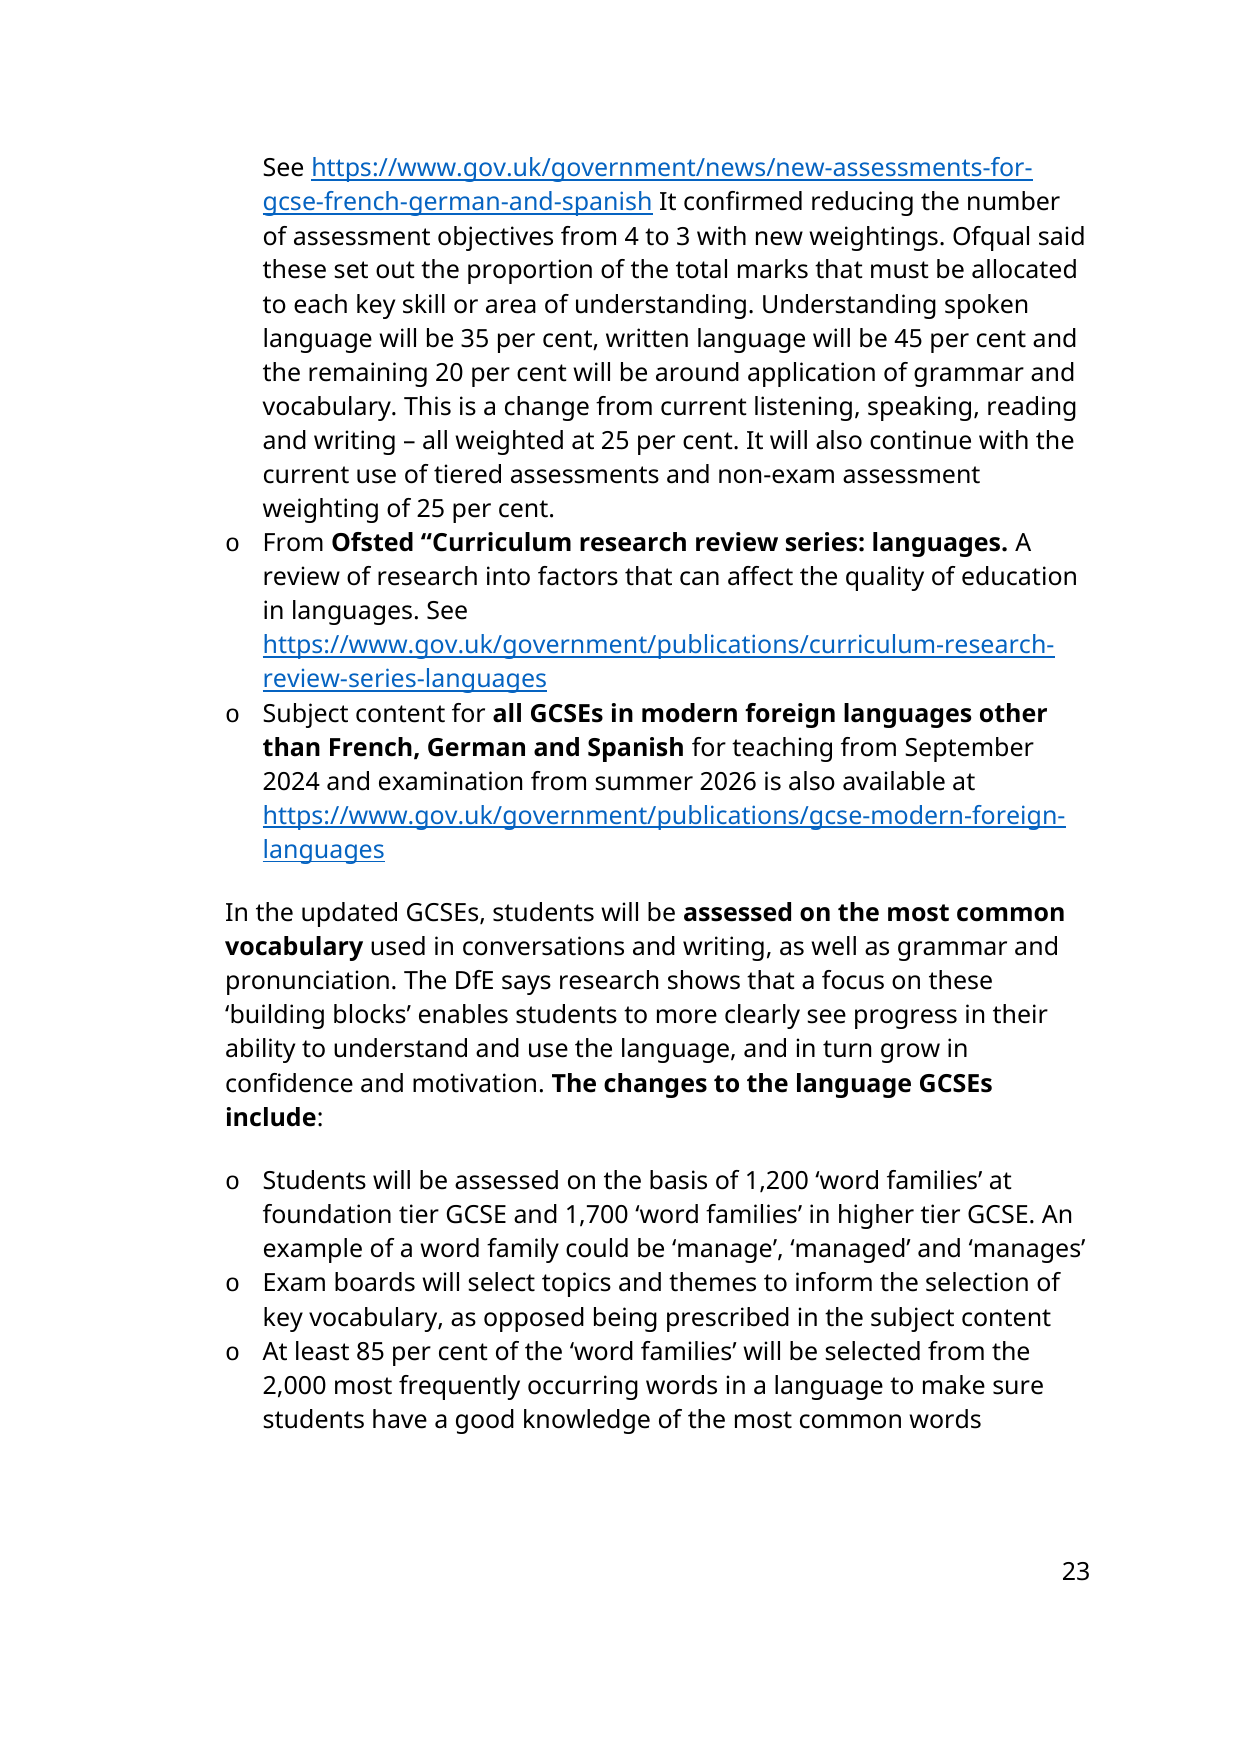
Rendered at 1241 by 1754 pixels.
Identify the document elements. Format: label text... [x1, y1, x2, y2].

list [225, 150, 1090, 525]
list Exam boards will select topics and themes to inform the selection of key vocabulary, as opposed being prescribed in the subject content [225, 1265, 1090, 1333]
list Subject content for all GCSEs in modern foreign languages other than French, German and Spanish for teaching from September 2024 and examination from summer 2026 is also available at https://www.gov.uk/government/publications/gcse-modern-foreign-languages [225, 695, 1090, 866]
list At least 85 per cent of the ‘word families’ will be selected from the 2,000 most frequently occurring words in a language to make sure students have a good knowledge of the most common words [225, 1333, 1090, 1436]
text In the updated GCSEs, students will be assessed on the most common vocabulary used in conversations and writing, as well as grammar and pronunciation. The DfE says research shows that a focus on these ‘building blocks’ enables students to more clearly see progress in their ability to understand and use the language, and in turn grow in confidence and motivation. The changes to the language GCSEs include: [225, 895, 1090, 1133]
list From Ofsted “Curriculum research review series: languages. A review of research into factors that can affect the quality of education in languages. See https://www.gov.uk/government/publications/curriculum-research-review-series-languages [225, 525, 1090, 695]
list Students will be assessed on the basis of 1,200 ‘word families’ at foundation tier GCSE and 1,700 ‘word families’ in higher tier GCSE. An example of a word family could be ‘manage’, ‘managed’ and ‘manages’ [225, 1162, 1090, 1265]
